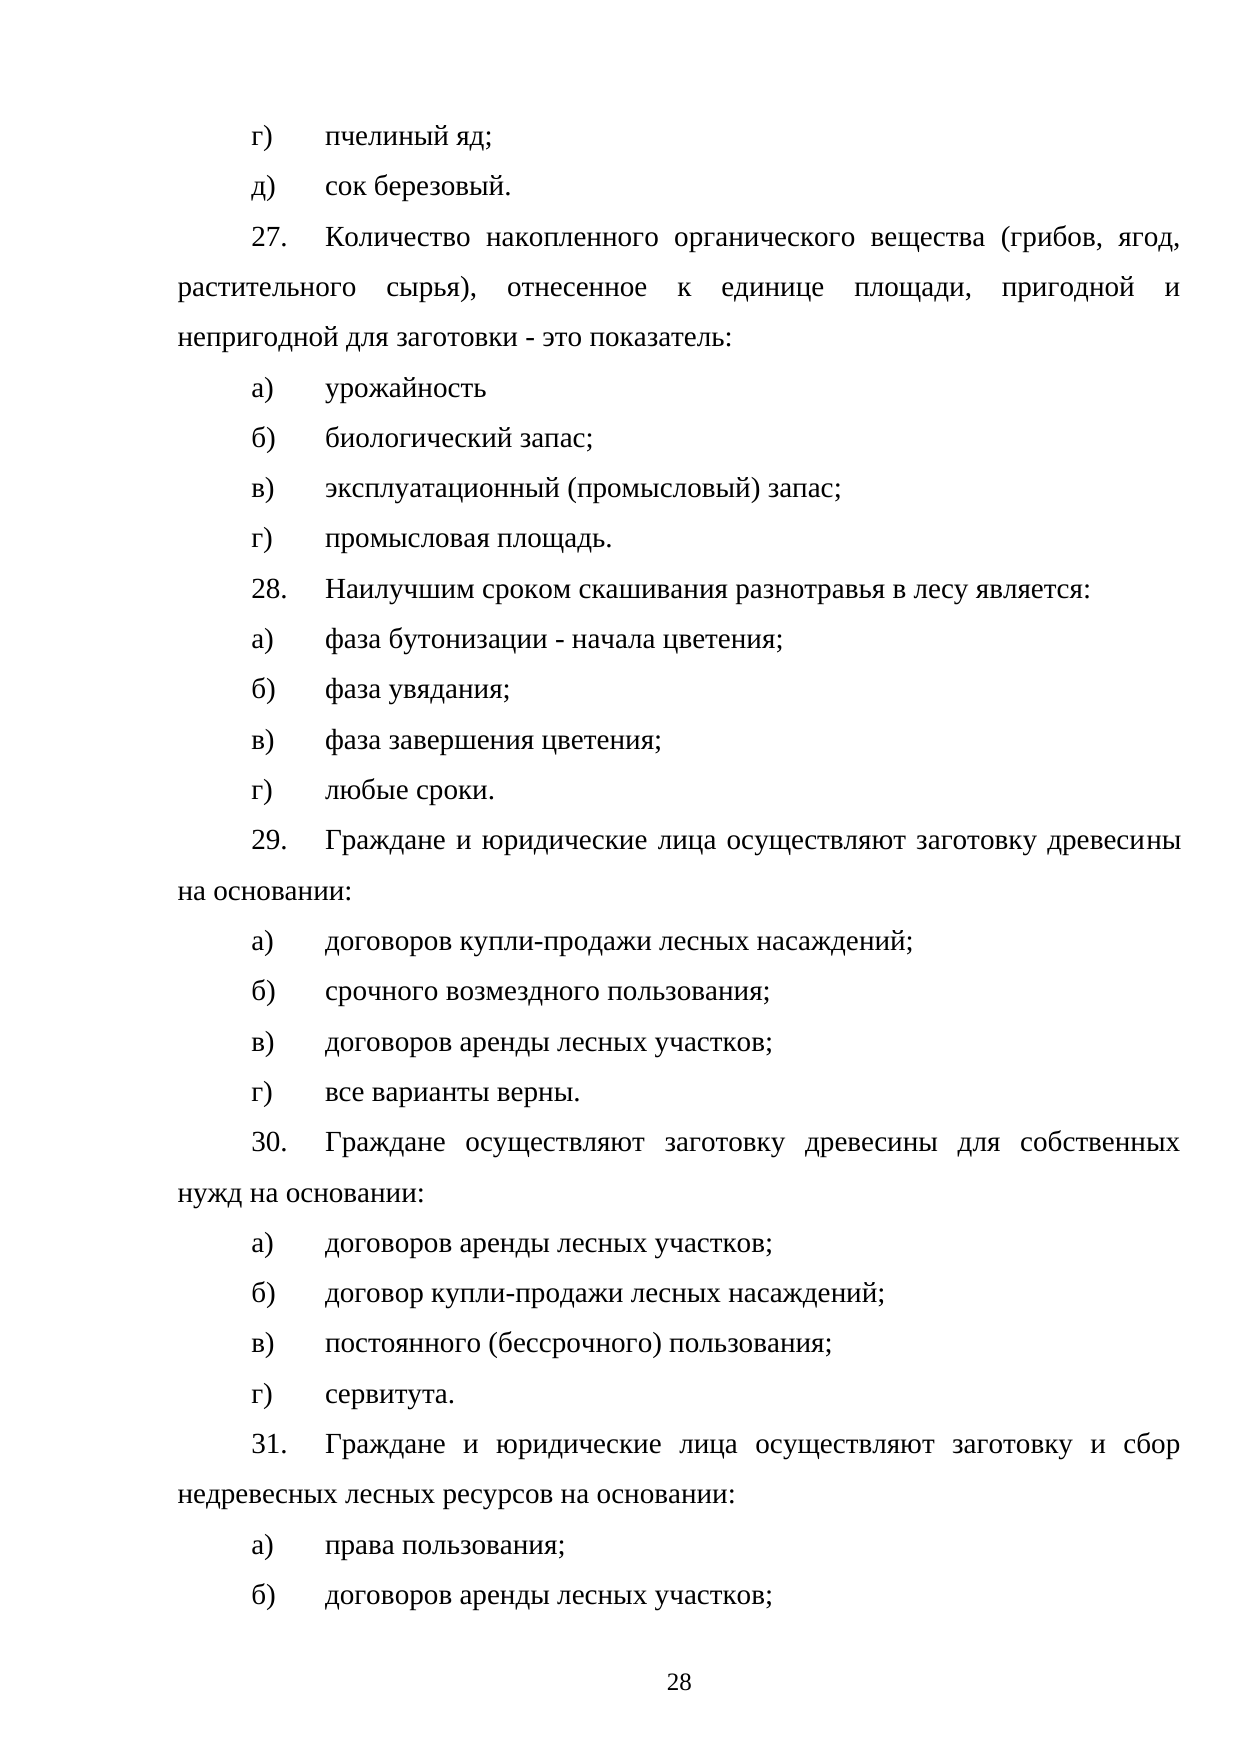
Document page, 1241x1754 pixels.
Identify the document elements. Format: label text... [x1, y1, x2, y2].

text г) пчелиный яд; [177, 118, 1181, 152]
list Количество накопленного органического вещества (грибов, ягод, растительного сырья), отнесенное к единице площади, пригодной и непригодной для заготовки - это показатель: [177, 219, 1181, 353]
text а) урожайность [177, 370, 1181, 403]
text б) биологический запас; [177, 420, 1181, 453]
text а) договоров купли-продажи лесных насаждений; [177, 923, 1181, 957]
text г) любые сроки. [177, 772, 1181, 806]
list Граждане и юридические лица осуществляют заготовку и сбор недревесных лесных ресурсов на основании: [177, 1426, 1181, 1510]
text б) срочного возмездного пользования; [177, 973, 1181, 1007]
text д) сок березовый. [177, 168, 1181, 202]
text б) фаза увядания; [177, 672, 1181, 705]
text б) договор купли-продажи лесных насаждений; [177, 1275, 1181, 1309]
text в) эксплуатационный (промысловый) запас; [177, 470, 1181, 504]
list Наилучшим сроком скашивания разнотравья в лесу является: [177, 571, 1181, 604]
text г) промысловая площадь. [177, 521, 1181, 554]
text б) договоров аренды лесных участков; [177, 1577, 1181, 1611]
text а) права пользования; [177, 1527, 1181, 1560]
text в) договоров аренды лесных участков; [177, 1024, 1181, 1057]
text а) фаза бутонизации - начала цветения; [177, 621, 1181, 655]
list Граждане осуществляют заготовку древесины для собственных нужд на основании: [177, 1124, 1181, 1208]
list Граждане и юридические лица осуществляют заготовку древесины на основании: [177, 822, 1181, 906]
text в) фаза завершения цветения; [177, 722, 1181, 755]
text г) сервитута. [177, 1376, 1181, 1409]
text в) постоянного (бессрочного) пользования; [177, 1326, 1181, 1359]
text г) все варианты верны. [177, 1074, 1181, 1108]
text а) договоров аренды лесных участков; [177, 1225, 1181, 1258]
